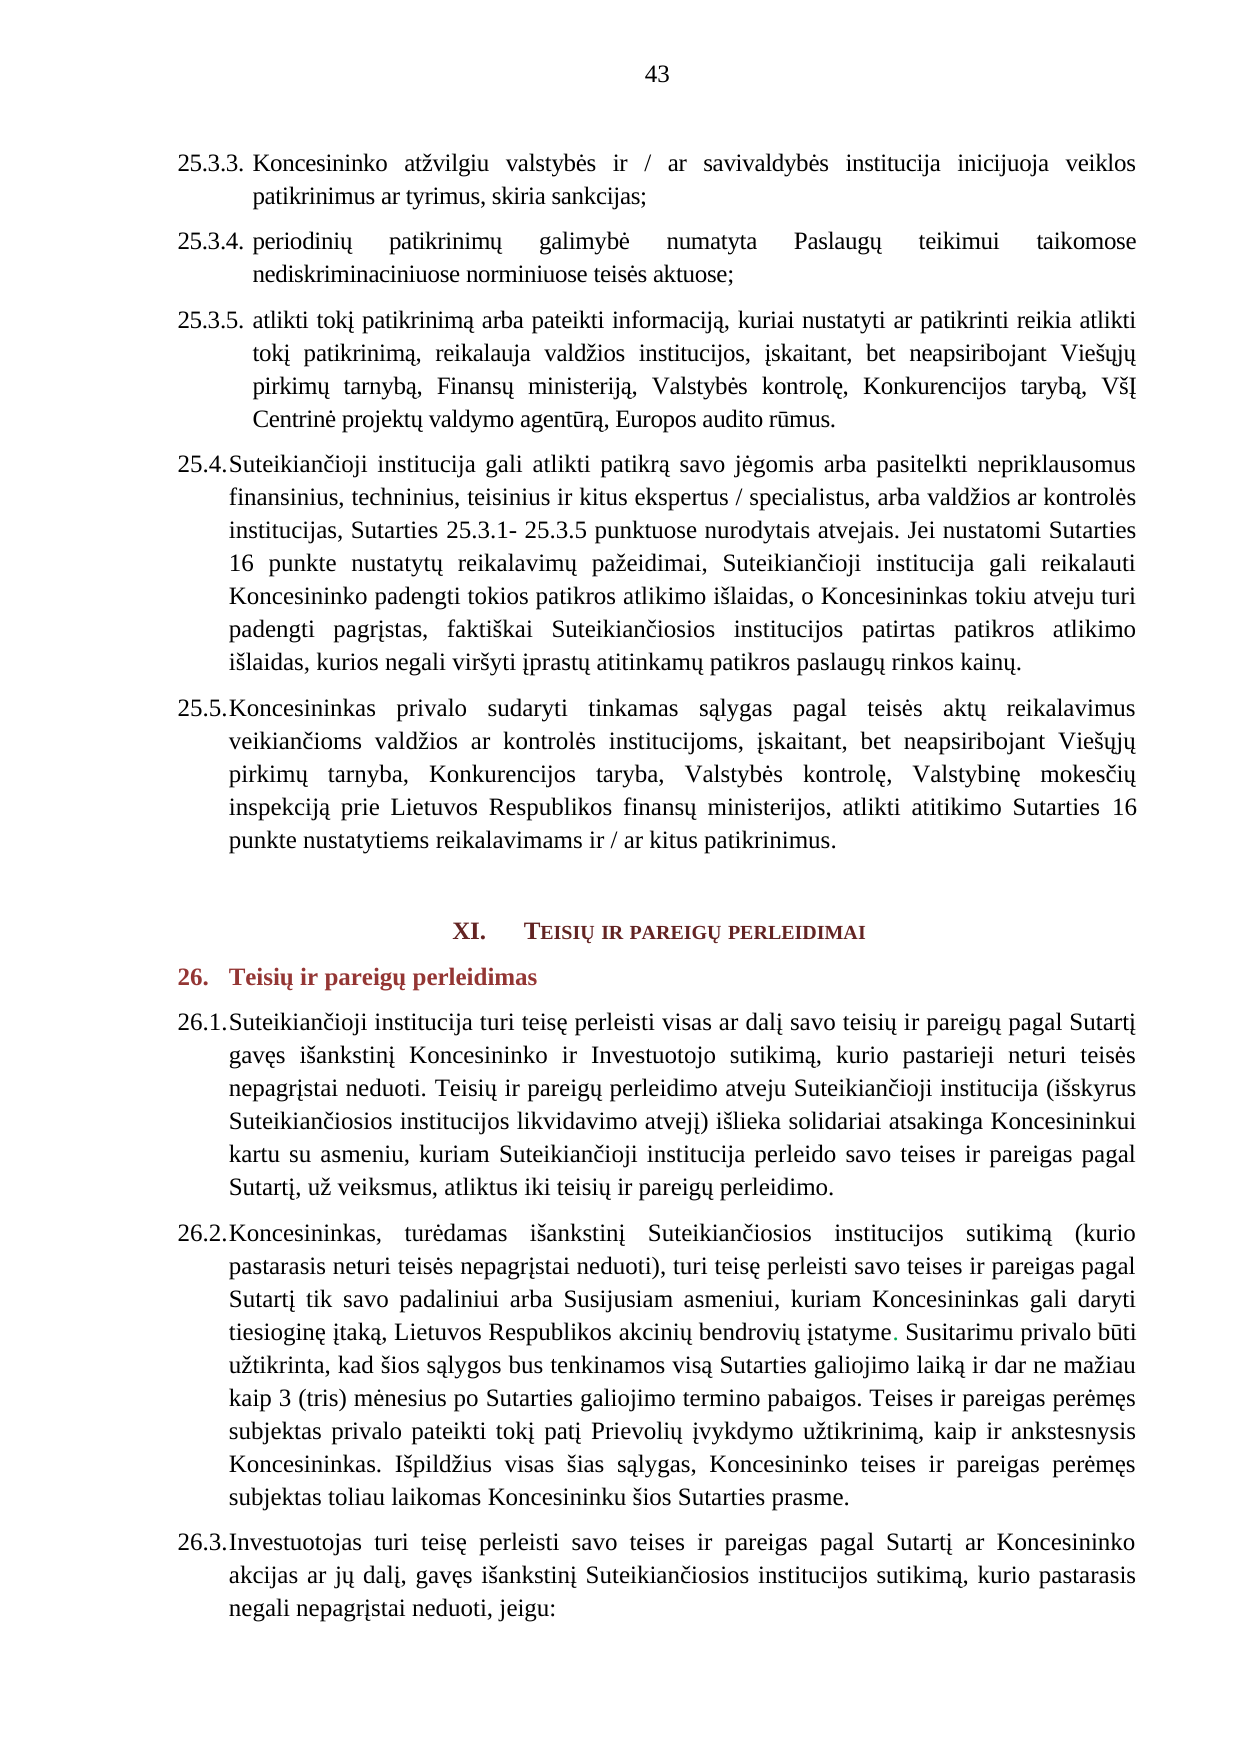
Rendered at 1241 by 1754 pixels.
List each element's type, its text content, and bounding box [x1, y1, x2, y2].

subtitle Teisių ir pareigų perleidimai [215, 916, 1137, 945]
subtitle Teisių ir pareigų perleidimas [177, 962, 1137, 990]
text Koncesininko atžvilgiu valstybės ir / ar savivaldybės institucija inicijuoja veiklos patikrinimus ar tyrimus, skiria sankcijas; [177, 148, 1137, 209]
text Suteikiančioji institucija turi teisę perleisti visas ar dalį savo teisių ir pareigų pagal Sutartį gavęs išankstinį Koncesininko ir Investuotojo sutikimą, kurio pastarieji neturi teisės nepagrįstai neduoti. Teisių ir pareigų perleidimo atveju Suteikiančioji institucija (išskyrus Suteikiančiosios institucijos likvidavimo atvejį) išlieka solidariai atsakinga Koncesininkui kartu su asmeniu, kuriam Suteikiančioji institucija perleido savo teises ir pareigas pagal Sutartį, už veiksmus, atliktus iki teisių ir pareigų perleidimo. [177, 1007, 1137, 1201]
text Koncesininkas privalo sudaryti tinkamas sąlygas pagal teisės aktų reikalavimus veikiančioms valdžios ar kontrolės institucijoms, įskaitant, bet neapsiribojant Viešųjų pirkimų tarnyba, Konkurencijos taryba, Valstybės kontrolę, Valstybinę mokesčių inspekciją prie Lietuvos Respublikos finansų ministerijos, atlikti atitikimo Sutarties 16 punkte nustatytiems reikalavimams ir / ar kitus patikrinimus. [177, 693, 1137, 854]
text Investuotojas turi teisę perleisti savo teises ir pareigas pagal Sutartį ar Koncesininko akcijas ar jų dalį, gavęs išankstinį Suteikiančiosios institucijos sutikimą, kurio pastarasis negali nepagrįstai neduoti, jeigu: [177, 1527, 1137, 1622]
text atlikti tokį patikrinimą arba pateikti informaciją, kuriai nustatyti ar patikrinti reikia atlikti tokį patikrinimą, reikalauja valdžios institucijos, įskaitant, bet neapsiribojant Viešųjų pirkimų tarnybą, Finansų ministeriją, Valstybės kontrolę, Konkurencijos tarybą, VšĮ Centrinė projektų valdymo agentūrą, Europos audito rūmus. [177, 305, 1137, 433]
text periodinių patikrinimų galimybė numatyta Paslaugų teikimui taikomose nediskriminaciniuose norminiuose teisės aktuose; [177, 226, 1137, 288]
text Suteikiančioji institucija gali atlikti patikrą savo jėgomis arba pasitelkti nepriklausomus finansinius, techninius, teisinius ir kitus ekspertus / specialistus, arba valdžios ar kontrolės institucijas, Sutarties 25.3.1- 25.3.5 punktuose nurodytais atvejais. Jei nustatomi Sutarties 16 punkte nustatytų reikalavimų pažeidimai, Suteikiančioji institucija gali reikalauti Koncesininko padengti tokios patikros atlikimo išlaidas, o Koncesininkas tokiu atveju turi padengti pagrįstas, faktiškai Suteikiančiosios institucijos patirtas patikros atlikimo išlaidas, kurios negali viršyti įprastų atitinkamų patikros paslaugų rinkos kainų. [177, 449, 1137, 676]
text Koncesininkas, turėdamas išankstinį Suteikiančiosios institucijos sutikimą (kurio pastarasis neturi teisės nepagrįstai neduoti), turi teisę perleisti savo teises ir pareigas pagal Sutartį tik savo padaliniui arba Susijusiam asmeniui, kuriam Koncesininkas gali daryti tiesioginę įtaką, Lietuvos Respublikos akcinių bendrovių įstatyme. Susitarimu privalo būti užtikrinta, kad šios sąlygos bus tenkinamos visą Sutarties galiojimo laiką ir dar ne mažiau kaip 3 (tris) mėnesius po Sutarties galiojimo termino pabaigos. Teises ir pareigas perėmęs subjektas privalo pateikti tokį patį Prievolių įvykdymo užtikrinimą, kaip ir ankstesnysis Koncesininkas. Išpildžius visas šias sąlygas, Koncesininko teises ir pareigas perėmęs subjektas toliau laikomas Koncesininku šios Sutarties prasme. [177, 1218, 1137, 1511]
